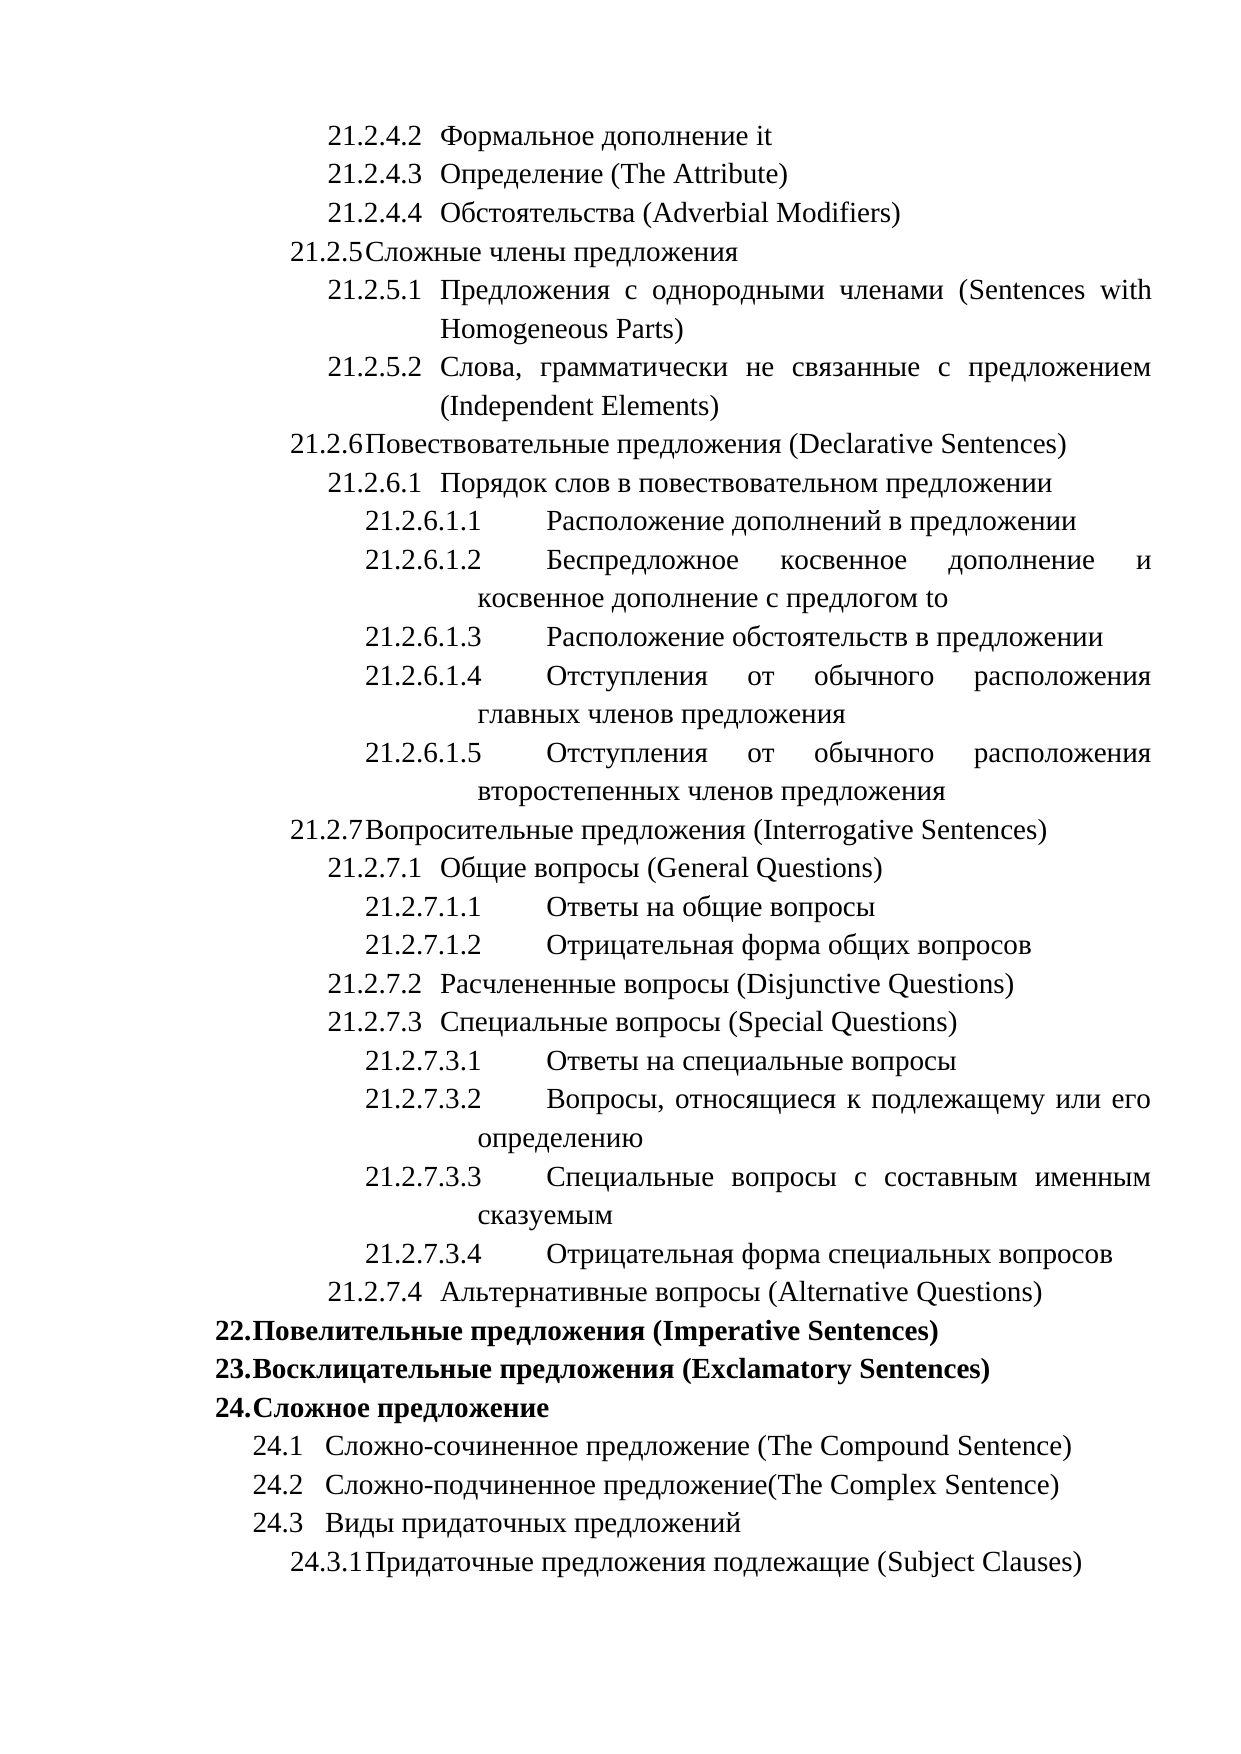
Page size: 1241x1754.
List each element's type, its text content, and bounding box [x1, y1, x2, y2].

list Отступления от обычного расположения главных членов предложения [365, 658, 1152, 730]
list Беспредложное косвенное дополнение и косвенное дополнение с предлогом to [365, 542, 1152, 614]
list Слова, грамматически не связанные с предложением (Independent Elements) [327, 349, 1152, 421]
list Формальное дополнение it [327, 118, 1152, 152]
list Обстоятельства (Adverbial Modifiers) [327, 195, 1152, 229]
list Специальные вопросы с составным именным сказуемым [365, 1159, 1152, 1231]
list Ответы на специальные вопросы [365, 1043, 1152, 1077]
list Сложное предложение [215, 1390, 1152, 1423]
list Повелительные предложения (Imperative Sentences) [215, 1313, 1152, 1346]
list Отрицательная форма общих вопросов [365, 927, 1152, 961]
list Отступления от обычного расположения второстепенных членов предложения [365, 735, 1152, 807]
list Виды придаточных предложений [252, 1506, 1152, 1539]
list Сложно-сочиненное предложение (The Compound Sentence) [252, 1428, 1152, 1462]
list Расположение дополнений в предложении [365, 503, 1152, 537]
list Сложно-подчиненное предложение(The Complex Sentence) [252, 1467, 1152, 1501]
list Порядок слов в повествовательном предложении [327, 465, 1152, 498]
list Повествовательные предложения (Declarative Sentences) [290, 426, 1152, 460]
list Восклицательные предложения (Exclamatory Sentences) [215, 1351, 1152, 1385]
list Альтернативные вопросы (Alternative Questions) [327, 1274, 1152, 1308]
list Придаточные предложения подлежащие (Subject Clauses) [290, 1544, 1152, 1578]
list Вопросы, относящиеся к подлежащему или его определению [365, 1082, 1152, 1154]
list Определение (The Attribute) [327, 157, 1152, 190]
list Ответы на общие вопросы [365, 889, 1152, 922]
list Расположение обстоятельств в предложении [365, 619, 1152, 653]
list Общие вопросы (General Questions) [327, 850, 1152, 884]
list Предложения с однородными членами (Sentences with Homogeneous Parts) [327, 272, 1152, 344]
list Вопросительные предложения (Interrogative Sentences) [290, 812, 1152, 845]
list Сложные члены предложения [290, 234, 1152, 267]
list Расчлененные вопросы (Disjunctive Questions) [327, 966, 1152, 999]
list Отрицательная форма специальных вопросов [365, 1236, 1152, 1269]
list Специальные вопросы (Special Questions) [327, 1004, 1152, 1038]
